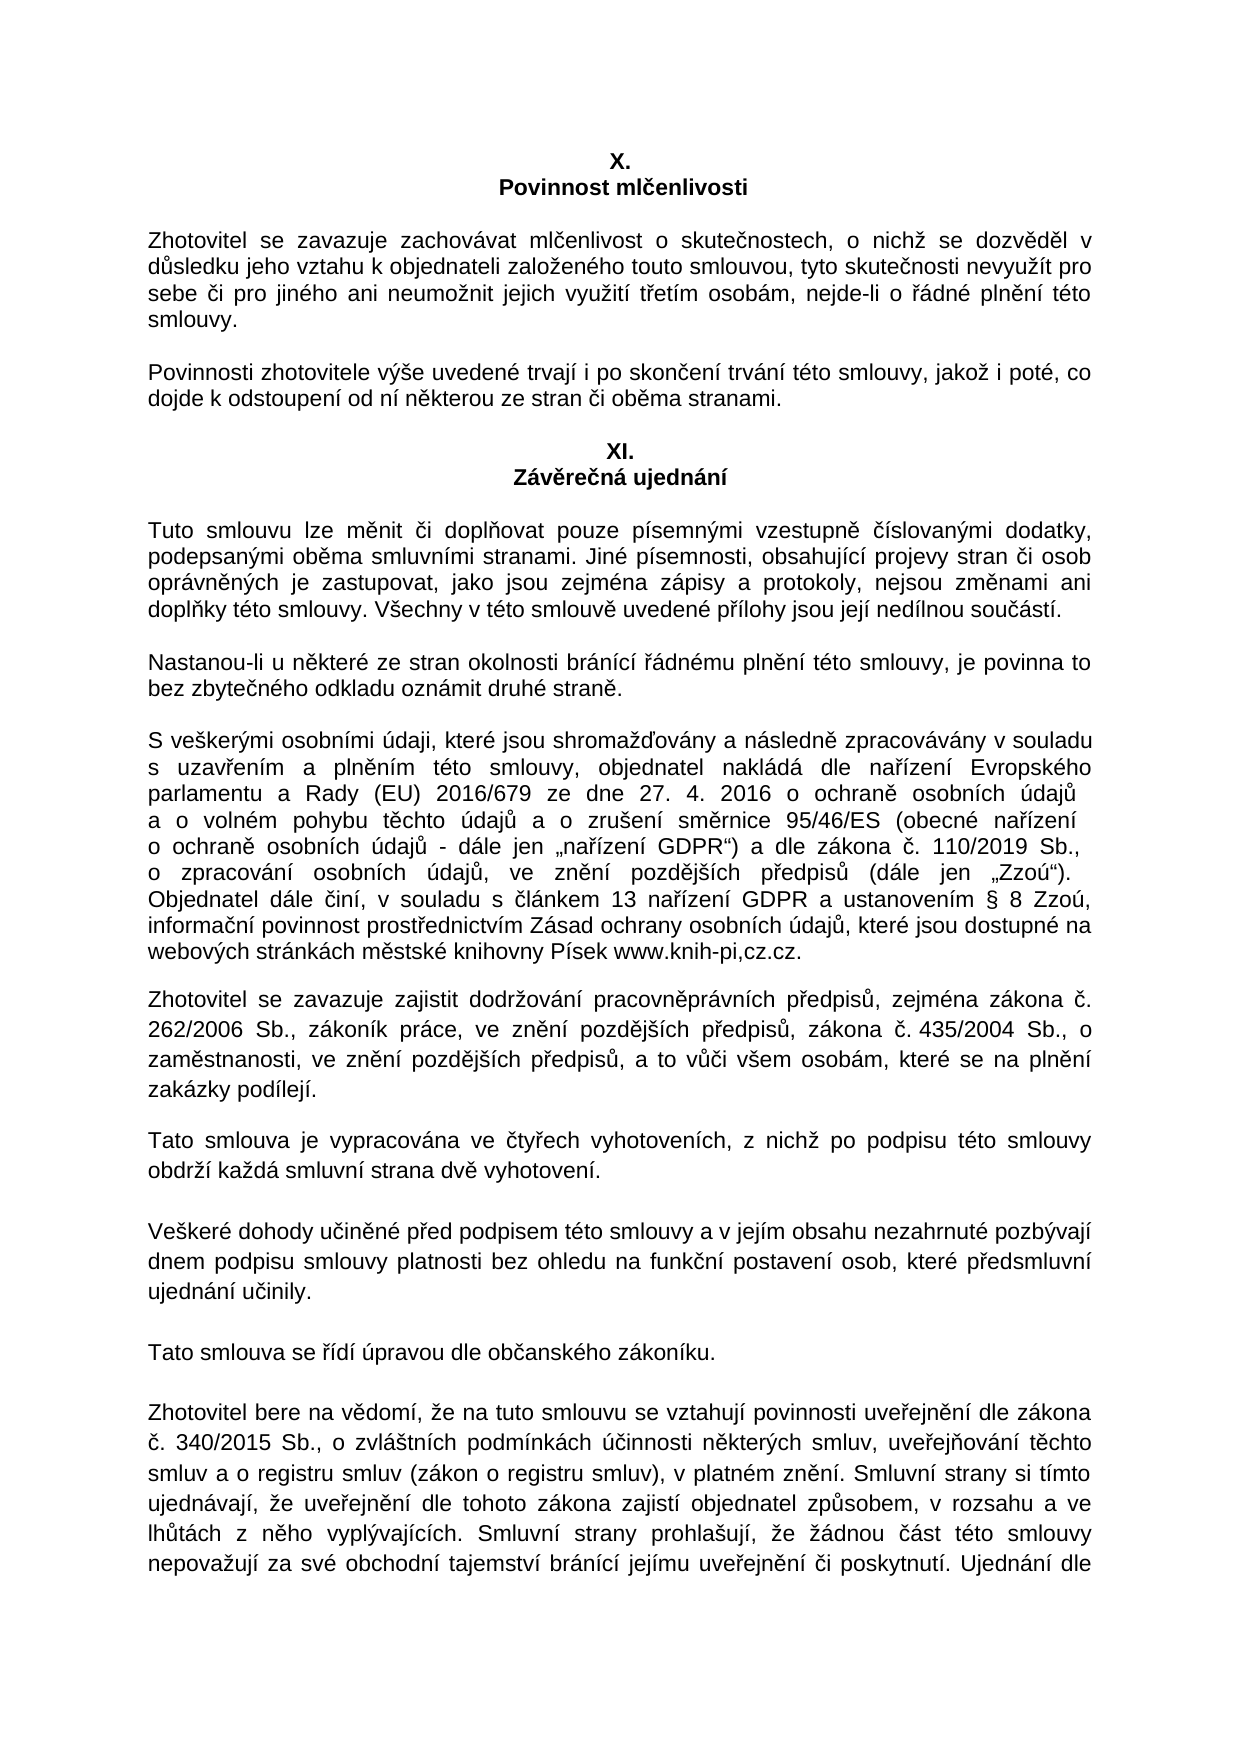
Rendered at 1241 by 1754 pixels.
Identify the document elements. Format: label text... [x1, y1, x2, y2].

text Zhotovitel se zavazuje zachovávat mlčenlivost o skutečnostech, o nichž se dozvěděl v důsledku jeho vztahu k objednateli založeného touto smlouvou, tyto skutečnosti nevyužít pro sebe či pro jiného ani neumožnit jejich využití třetím osobám, nejde-li o řádné plnění této smlouvy. [148, 227, 1092, 332]
text Tato smlouva je vypracována ve čtyřech vyhotoveních, z nichž po podpisu této smlouvy obdrží každá smluvní strana dvě vyhotovení. [148, 1127, 1092, 1184]
text Tuto smlouvu lze měnit či doplňovat pouze písemnými vzestupně číslovanými dodatky, podepsanými oběma smluvními stranami. Jiné písemnosti, obsahující projevy stran či osob oprávněných je zastupovat, jako jsou zejména zápisy a protokoly, nejsou změnami ani doplňky této smlouvy. Všechny v této smlouvě uvedené přílohy jsou její nedílnou součástí. [148, 517, 1092, 622]
text Závěrečná ujednání [148, 464, 1092, 490]
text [148, 1399, 1092, 1576]
text Veškeré dohody učiněné před podpisem této smlouvy a v jejím obsahu nezahrnuté pozbývají dnem podpisu smlouvy platnosti bez ohledu na funkční postavení osob, které předsmluvní ujednání učinily. [148, 1218, 1092, 1304]
text Tato smlouva se řídí úpravou dle občanského zákoníku. [148, 1339, 1092, 1365]
text Povinnost mlčenlivosti [148, 174, 1092, 200]
text XI. [148, 438, 1092, 464]
text X. [148, 148, 1092, 174]
text Nastanou-li u některé ze stran okolnosti bránící řádnému plnění této smlouvy, je povinna to bez zbytečného odkladu oznámit druhé straně. [148, 648, 1092, 701]
text Povinnosti zhotovitele výše uvedené trvají i po skončení trvání této smlouvy, jakož i poté, co dojde k odstoupení od ní některou ze stran či oběma stranami. [148, 358, 1092, 411]
text S veškerými osobními údaji, které jsou shromažďovány a následně zpracovávány v souladu s uzavřením a plněním této smlouvy, objednatel nakládá dle nařízení Evropského parlamentu a Rady (EU) 2016/679 ze dne 27. 4. 2016 o ochraně osobních údajů a o volném pohybu těchto údajů a o zrušení směrnice 95/46/ES (obecné nařízení o ochraně osobních údajů - dále jen „nařízení GDPR“) a dle zákona č. 110/2019 Sb., o zpracování osobních údajů, ve znění pozdějších předpisů (dále jen „Zzoú“). Objednatel dále činí, v souladu s článkem 13 nařízení GDPR a ustanovením § 8 Zzoú, informační povinnost prostřednictvím Zásad ochrany osobních údajů, které jsou dostupné na webových stránkách městské knihovny Písek www.knih-pi,cz.cz. [148, 727, 1092, 965]
text Zhotovitel se zavazuje zajistit dodržování pracovněprávních předpisů, zejména zákona č. 262/2006 Sb., zákoník práce, ve znění pozdějších předpisů, zákona č. 435/2004 Sb., o zaměstnanosti, ve znění pozdějších předpisů, a to vůči všem osobám, které se na plnění zakázky podílejí. [148, 986, 1092, 1102]
